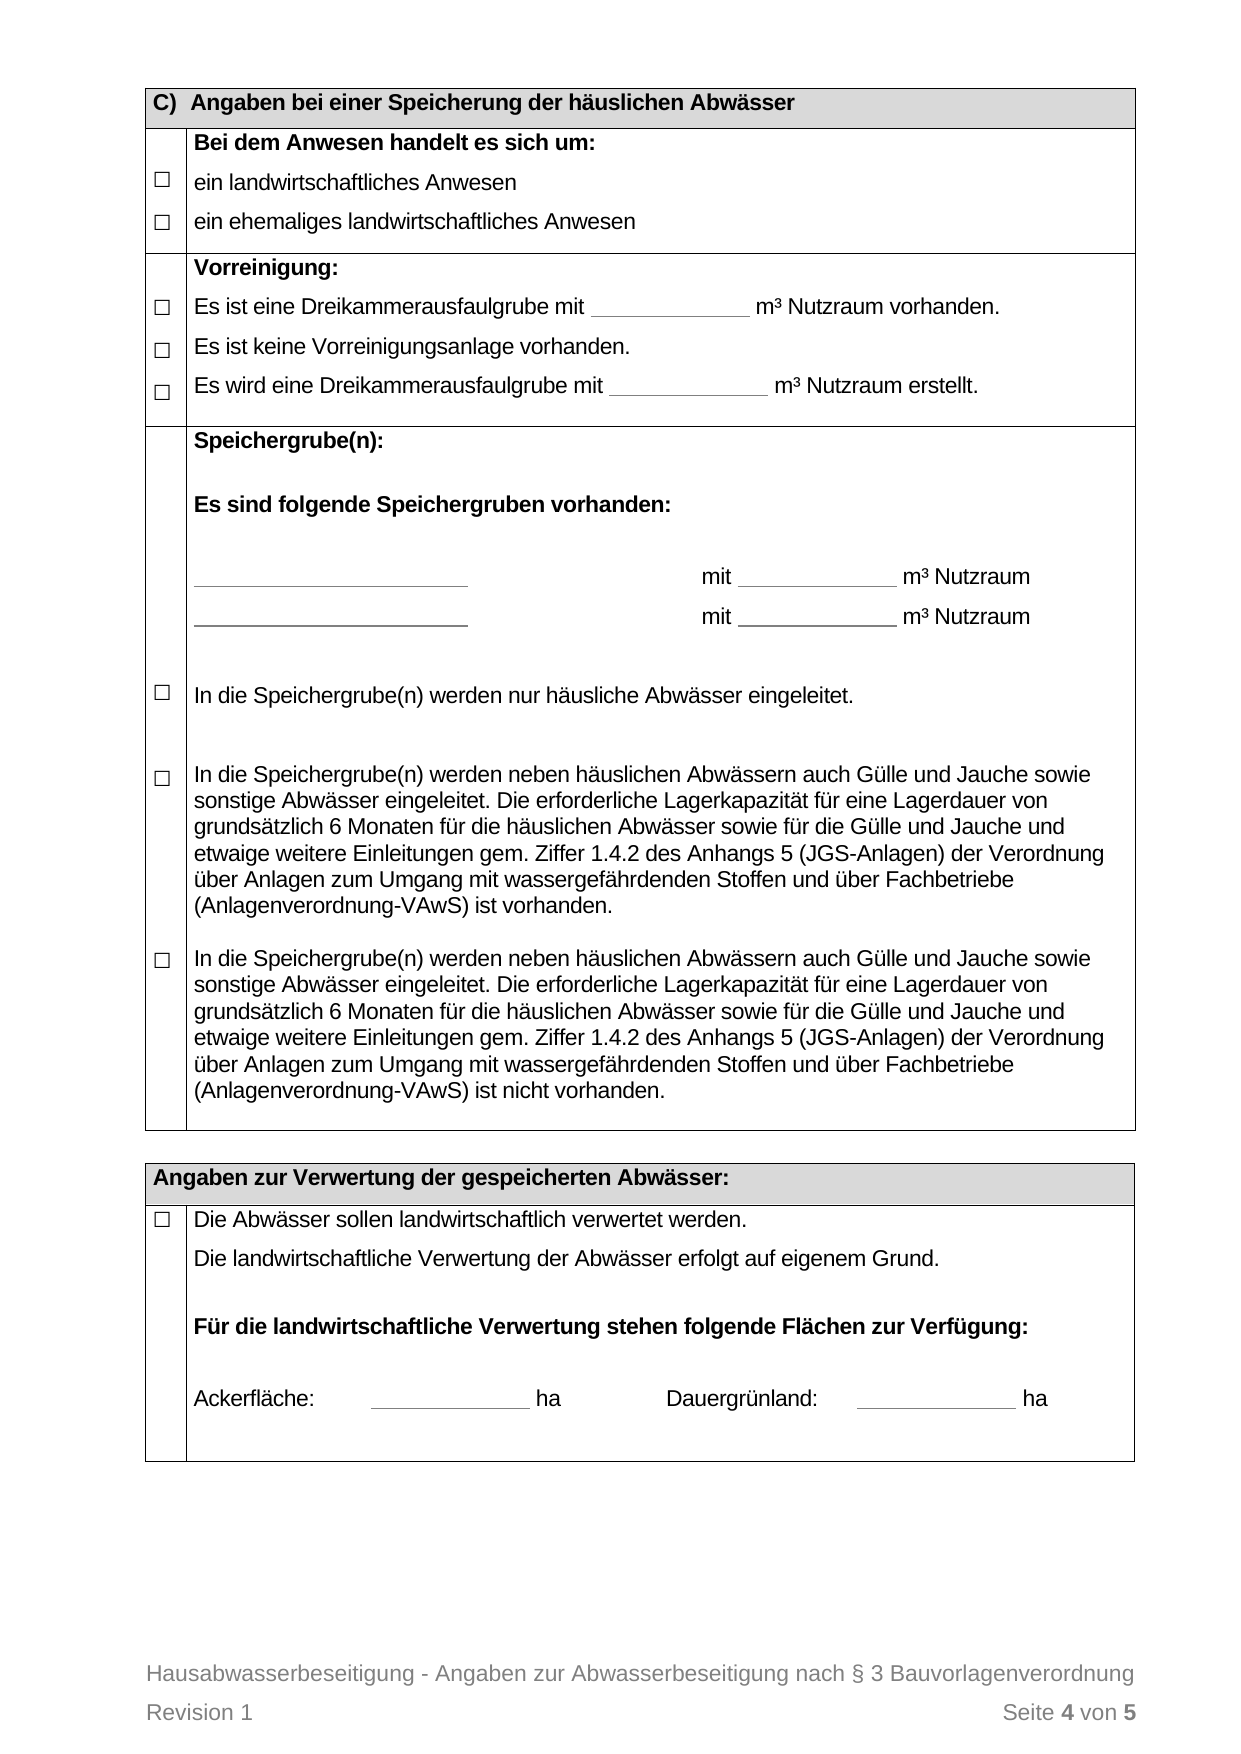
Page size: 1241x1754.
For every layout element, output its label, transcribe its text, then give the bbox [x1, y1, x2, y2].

table_cell [146, 1206, 186, 1461]
table_header Angaben zur Verwertung der gespeicherten Abwässer: [146, 1164, 1134, 1204]
table_cell Bei dem Anwesen handelt es sich um: ein landwirtschaftliches Anwesen ein ehemaliges landwirtschaftliches Anwesen [187, 129, 1135, 253]
table_cell Die Abwässer sollen landwirtschaftlich verwertet werden. Die landwirtschaftliche Verwertung der Abwässer erfolgt auf eigenem Grund. Für die landwirtschaftliche Verwertung stehen folgende Flächen zur Verfügung: Ackerfläche: ha Dauergrünland: ha [187, 1206, 1134, 1461]
table_cell Vorreinigung: Es ist eine Dreikammerausfaulgrube mit m³ Nutzraum vorhanden. Es ist keine Vorreinigungsanlage vorhanden. Es wird eine Dreikammerausfaulgrube mit m³ Nutzraum erstellt. [187, 254, 1135, 426]
table_cell [146, 129, 186, 253]
table_cell [146, 427, 186, 1129]
table_cell [146, 254, 186, 426]
table_cell Speichergrube(n): Es sind folgende Speichergruben vorhanden: mit m³ Nutzraum mit m³ Nutzraum In die Speichergrube(n) werden nur häusliche Abwässer eingeleitet. In die Speichergrube(n) werden neben häuslichen Abwässern auch Gülle und Jauche sowie sonstige Abwässer eingeleitet. Die erforderliche Lagerkapazität für eine Lagerdauer von grundsätzlich 6 Monaten für die häuslichen Abwässer sowie für die Gülle und Jauche und etwaige weitere Einleitungen gem. Ziffer 1.4.2 des Anhangs 5 (JGS-Anlagen) der Verordnung über Anlagen zum Umgang mit wassergefährdenden Stoffen und über Fachbetriebe (Anlagenverordnung-VAwS) ist vorhanden. In die Speichergrube(n) werden neben häuslichen Abwässern auch Gülle und Jauche sowie sonstige Abwässer eingeleitet. Die erforderliche Lagerkapazität für eine Lagerdauer von grundsätzlich 6 Monaten für die häuslichen Abwässer sowie für die Gülle und Jauche und etwaige weitere Einleitungen gem. Ziffer 1.4.2 des Anhangs 5 (JGS-Anlagen) der Verordnung über Anlagen zum Umgang mit wassergefährdenden Stoffen und über Fachbetriebe (Anlagenverordnung-VAwS) ist nicht vorhanden. [187, 427, 1135, 1129]
table_header Angaben bei einer Speicherung der häuslichen Abwässer [146, 89, 1135, 128]
